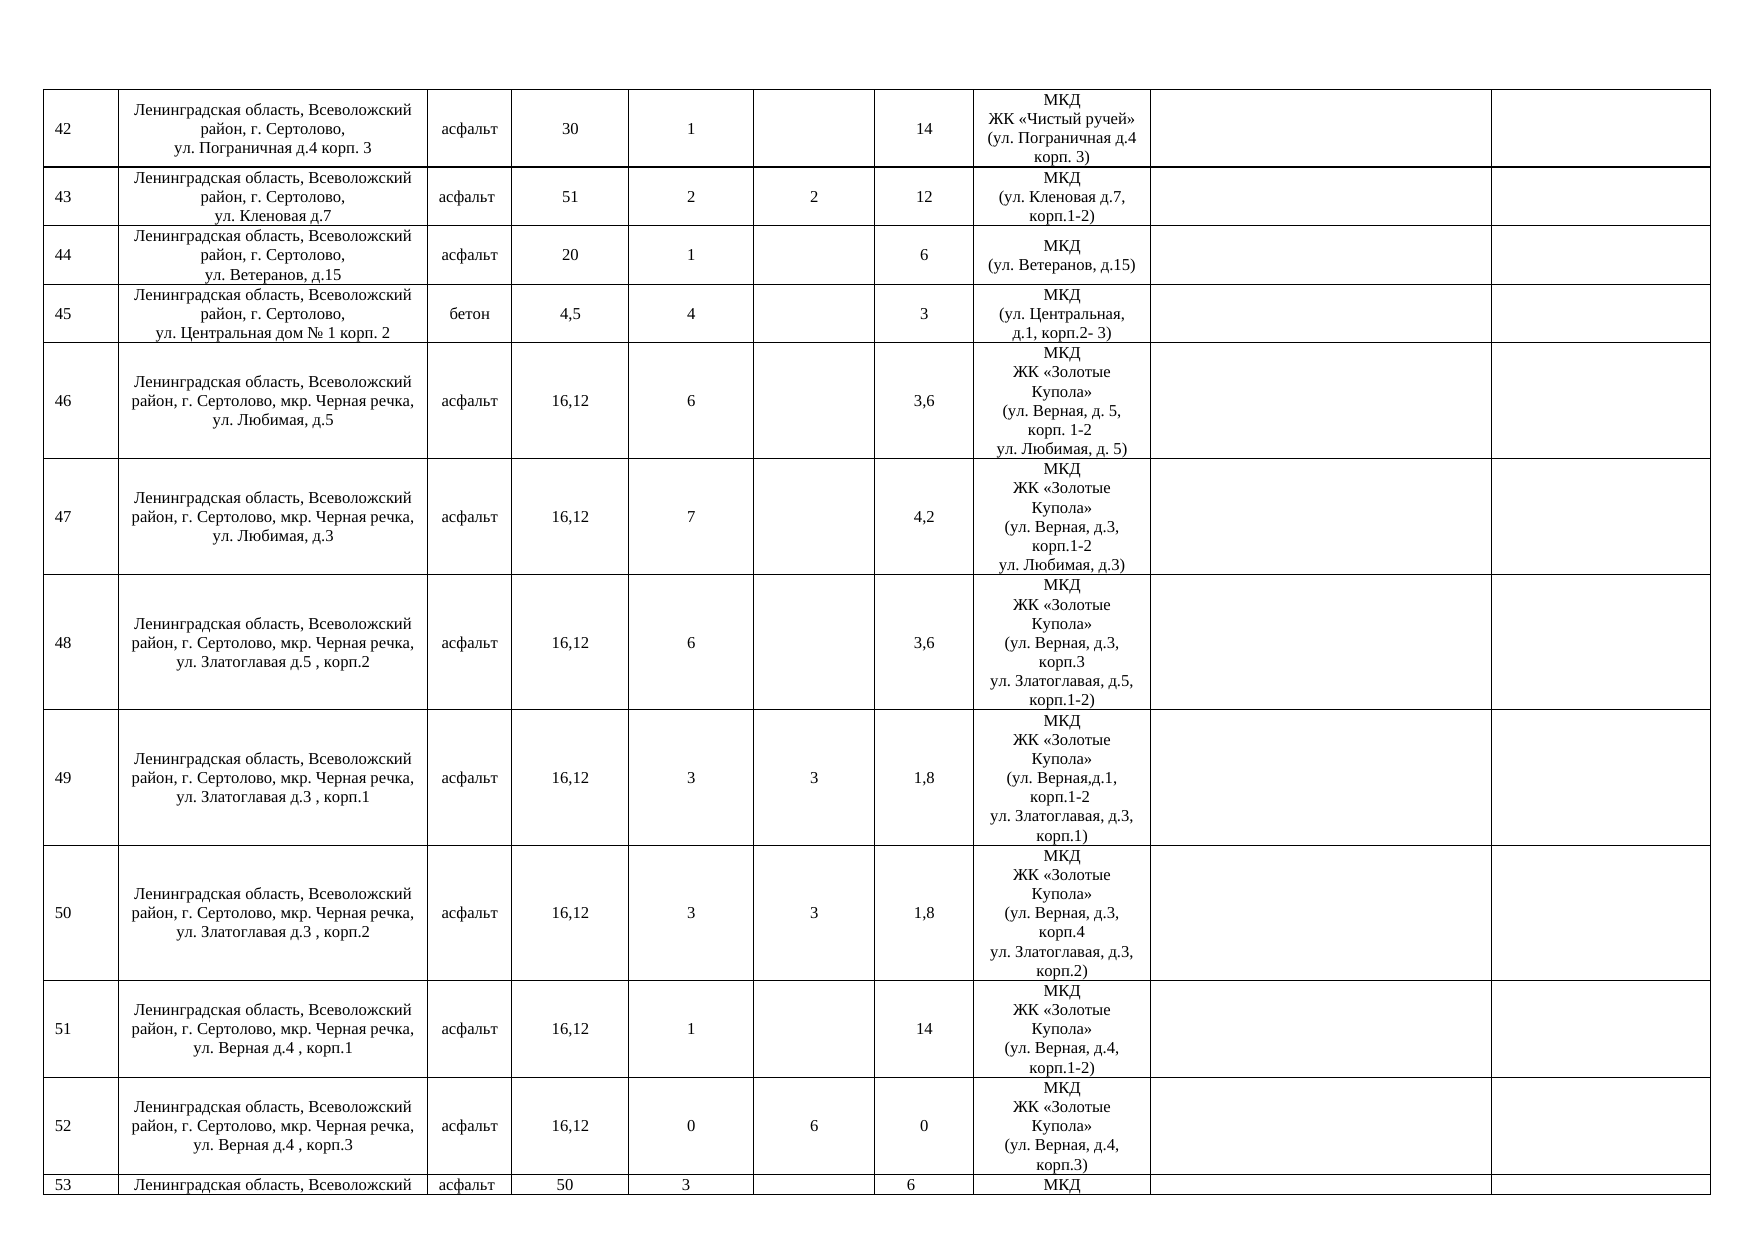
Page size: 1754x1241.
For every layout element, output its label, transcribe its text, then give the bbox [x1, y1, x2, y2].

table_cell [754, 343, 874, 458]
table_cell 16,12 [512, 1078, 628, 1173]
table_cell [1151, 343, 1491, 458]
table_cell [1151, 285, 1491, 342]
table_cell МКД ЖК «Золотые Купола» (ул. Верная, д. 5, корп. 1-2 ул. Любимая, д. 5) [974, 343, 1150, 458]
table_cell асфальт [428, 226, 511, 283]
table_cell [1492, 981, 1710, 1077]
table_cell [754, 1175, 874, 1194]
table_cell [974, 1175, 1150, 1194]
table_cell 0 [629, 1078, 753, 1173]
table_cell 3 [629, 846, 753, 980]
table_cell бетон [428, 285, 511, 342]
table_cell [1492, 846, 1710, 980]
table_cell асфальт [428, 1175, 511, 1194]
table_cell асфальт [428, 343, 511, 458]
table_cell асфальт [428, 710, 511, 844]
table_cell 16,12 [512, 710, 628, 844]
table_cell [754, 90, 874, 166]
table_cell Ленинградская область, Всеволожский район, г. Сертолово, ул. Пограничная д.4 корп. 3 [119, 90, 427, 166]
table_cell 51 [512, 168, 628, 225]
table_cell 16,12 [512, 343, 628, 458]
table_cell 30 [512, 90, 628, 166]
table_cell 1,8 [875, 710, 973, 844]
table_cell 6 [875, 1175, 973, 1194]
table_cell 16,12 [512, 459, 628, 574]
table_cell 44 [44, 226, 118, 283]
table_cell Ленинградская область, Всеволожский район, г. Сертолово, мкр. Черная речка, ул. Златоглавая д.5 , корп.2 [119, 575, 427, 709]
table_cell [1151, 90, 1491, 166]
table_cell 16,12 [512, 575, 628, 709]
table_cell [1151, 710, 1491, 844]
table_cell [754, 981, 874, 1077]
table_cell 1 [629, 981, 753, 1077]
table_cell 7 [629, 459, 753, 574]
table_cell 6 [629, 575, 753, 709]
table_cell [119, 1175, 427, 1194]
table_cell 46 [44, 343, 118, 458]
table_cell асфальт [428, 1078, 511, 1173]
table_cell 6 [754, 1078, 874, 1173]
table_cell [1151, 226, 1491, 283]
table_cell [1492, 285, 1710, 342]
table_cell 6 [875, 226, 973, 283]
table_cell Ленинградская область, Всеволожский район, г. Сертолово, ул. Ветеранов, д.15 [119, 226, 427, 283]
table_cell МКД ЖК «Золотые Купола» (ул. Верная,д.1, корп.1-2 ул. Златоглавая, д.3, корп.1) [974, 710, 1150, 844]
table_cell [1492, 575, 1710, 709]
table_cell Ленинградская область, Всеволожский район, г. Сертолово, мкр. Черная речка, ул. Верная д.4 , корп.3 [119, 1078, 427, 1173]
table_cell [1492, 459, 1710, 574]
table_cell МКД ЖК «Чистый ручей» (ул. Пограничная д.4 корп. 3) [974, 90, 1150, 166]
table_cell [1492, 343, 1710, 458]
table_cell 4,5 [512, 285, 628, 342]
table_cell 16,12 [512, 846, 628, 980]
table_cell [754, 575, 874, 709]
table_cell [1492, 90, 1710, 166]
table_cell 49 [44, 710, 118, 844]
table_cell [1492, 168, 1710, 225]
table_cell [754, 226, 874, 283]
table_cell 20 [512, 226, 628, 283]
table_cell 0 [875, 1078, 973, 1173]
table_cell 12 [875, 168, 973, 225]
table_cell 1 [629, 90, 753, 166]
table_cell Ленинградская область, Всеволожский район, г. Сертолово, ул. Кленовая д.7 [119, 168, 427, 225]
table_cell 4,2 [875, 459, 973, 574]
table_cell 48 [44, 575, 118, 709]
table_cell асфальт [428, 981, 511, 1077]
table_cell [754, 459, 874, 574]
table_cell МКД (ул. Центральная, д.1, корп.2- 3) [974, 285, 1150, 342]
table_cell [1151, 168, 1491, 225]
table_cell асфальт [428, 846, 511, 980]
table_cell [1492, 710, 1710, 844]
table_cell асфальт [428, 168, 511, 225]
table_cell 2 [754, 168, 874, 225]
table_cell 50 [44, 846, 118, 980]
table_cell 3 [875, 285, 973, 342]
table_cell 47 [44, 459, 118, 574]
table_cell [1151, 1078, 1491, 1173]
table_cell МКД ЖК «Золотые Купола» (ул. Верная, д.3, корп.1-2 ул. Любимая, д.3) [974, 459, 1150, 574]
table_cell [1151, 981, 1491, 1077]
table_cell 2 [629, 168, 753, 225]
table_cell 14 [875, 90, 973, 166]
table_cell Ленинградская область, Всеволожский район, г. Сертолово, мкр. Черная речка, ул. Златоглавая д.3 , корп.2 [119, 846, 427, 980]
table_cell 52 [44, 1078, 118, 1173]
table_cell [1492, 1078, 1710, 1173]
table_cell МКД ЖК «Золотые Купола» (ул. Верная, д.3, корп.3 ул. Златоглавая, д.5, корп.1-2) [974, 575, 1150, 709]
table_cell асфальт [428, 459, 511, 574]
table_cell Ленинградская область, Всеволожский район, г. Сертолово, мкр. Черная речка, ул. Златоглавая д.3 , корп.1 [119, 710, 427, 844]
table_cell 1,8 [875, 846, 973, 980]
table_cell МКД (ул. Кленовая д.7, корп.1-2) [974, 168, 1150, 225]
table_cell МКД ЖК «Золотые Купола» (ул. Верная, д.3, корп.4 ул. Златоглавая, д.3, корп.2) [974, 846, 1150, 980]
table_cell 4 [629, 285, 753, 342]
table_cell 43 [44, 168, 118, 225]
table_cell 42 [44, 90, 118, 166]
table_cell Ленинградская область, Всеволожский район, г. Сертолово, мкр. Черная речка, ул. Любимая, д.3 [119, 459, 427, 574]
table_cell [1492, 1175, 1710, 1194]
table_cell [1492, 226, 1710, 283]
table_cell Ленинградская область, Всеволожский район, г. Сертолово, ул. Центральная дом № 1 корп. 2 [119, 285, 427, 342]
table_cell 45 [44, 285, 118, 342]
table_cell 51 [44, 981, 118, 1077]
table_cell Ленинградская область, Всеволожский район, г. Сертолово, мкр. Черная речка, ул. Любимая, д.5 [119, 343, 427, 458]
table_cell 3 [754, 846, 874, 980]
table_cell асфальт [428, 90, 511, 166]
table_cell 50 [512, 1175, 628, 1194]
table_cell 3,6 [875, 343, 973, 458]
table_cell 6 [629, 343, 753, 458]
table_cell МКД ЖК «Золотые Купола» (ул. Верная, д.4, корп.3) [974, 1078, 1150, 1173]
table_cell асфальт [428, 575, 511, 709]
table_cell [1151, 846, 1491, 980]
table_cell [1151, 459, 1491, 574]
table_cell 53 [44, 1175, 118, 1194]
table_cell 14 [875, 981, 973, 1077]
table_cell 1 [629, 226, 753, 283]
table_cell 16,12 [512, 981, 628, 1077]
table_cell Ленинградская область, Всеволожский район, г. Сертолово, мкр. Черная речка, ул. Верная д.4 , корп.1 [119, 981, 427, 1077]
table_cell 3 [754, 710, 874, 844]
table_cell 3 [629, 710, 753, 844]
table_cell [1151, 1175, 1161, 1194]
table_cell МКД (ул. Ветеранов, д.15) [974, 226, 1150, 283]
table_cell [1151, 575, 1491, 709]
table_cell 3,6 [875, 575, 973, 709]
table_cell 3 [629, 1175, 753, 1194]
table_cell МКД ЖК «Золотые Купола» (ул. Верная, д.4, корп.1-2) [974, 981, 1150, 1077]
table_cell [754, 285, 874, 342]
